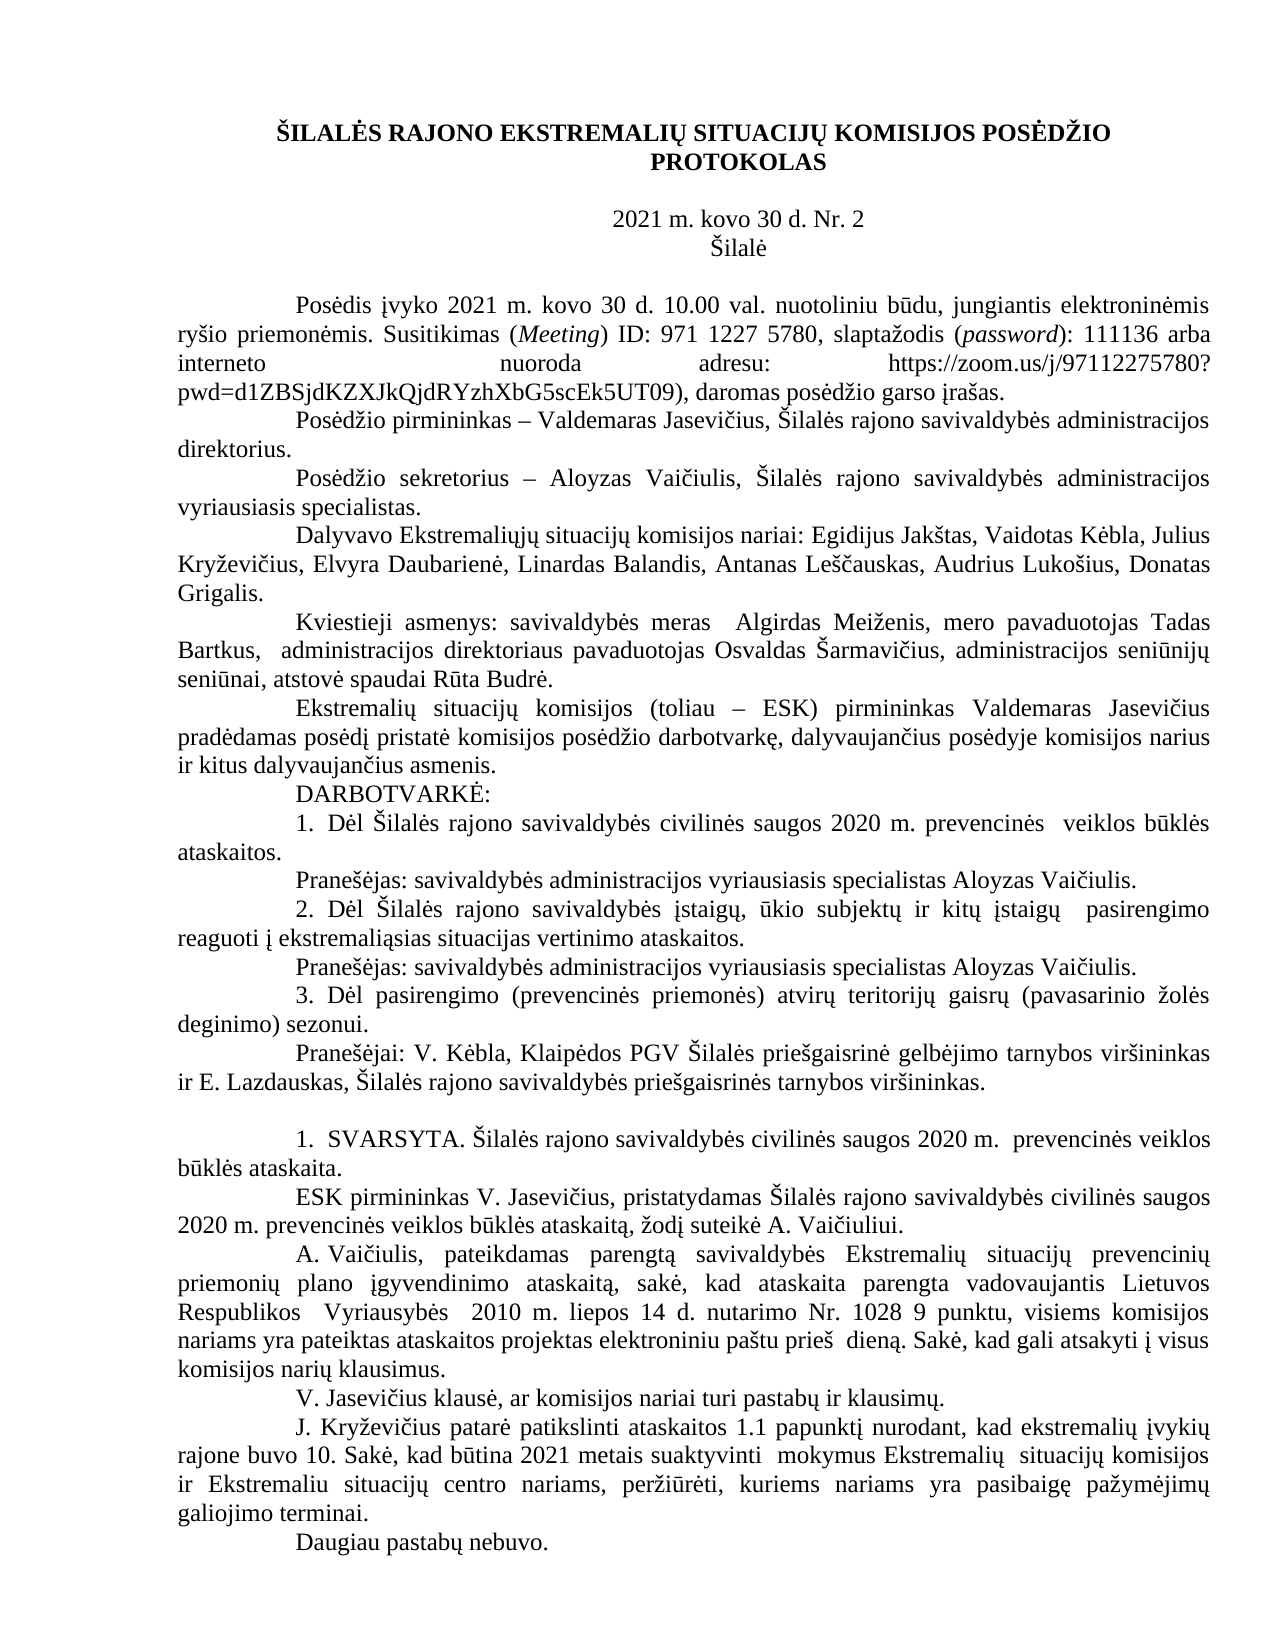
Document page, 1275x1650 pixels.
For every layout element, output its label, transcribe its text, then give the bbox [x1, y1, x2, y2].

text Posėdžio sekretorius – Aloyzas Vaičiulis, Šilalės rajono savivaldybės administracijos vyriausiasis specialistas. [177, 463, 1211, 521]
list SVARSYTA. Šilalės rajono savivaldybės civilinės saugos 2020 m. prevencinės veiklos būklės ataskaita. [177, 1124, 1211, 1182]
list ESK pirmininkas V. Jasevičius, pristatydamas Šilalės rajono savivaldybės civilinės saugos 2020 m. prevencinės veiklos būklės ataskaitą, žodį suteikė A. Vaičiuliui. [177, 1182, 1211, 1239]
list J. Kryževičius patarė patikslinti ataskaitos 1.1 papunktį nurodant, kad ekstremalių įvykių rajone buvo 10. Sakė, kad būtina 2021 metais suaktyvinti mokymus Ekstremalių situacijų komisijos ir Ekstremaliu situacijų centro nariams, peržiūrėti, kuriems nariams yra pasibaigę pažymėjimų galiojimo terminai. [177, 1412, 1211, 1527]
list Pranešėjas: savivaldybės administracijos vyriausiasis specialistas Aloyzas Vaičiulis. [177, 866, 1211, 894]
text Dalyvavo Ekstremaliųjų situacijų komisijos nariai: Egidijus Jakštas, Vaidotas Kėbla, Julius Kryževičius, Elvyra Daubarienė, Linardas Balandis, Antanas Leščauskas, Audrius Lukošius, Donatas Grigalis. [177, 521, 1211, 607]
text Pranešėjai: V. Kėbla, Klaipėdos PGV Šilalės priešgaisrinė gelbėjimo tarnybos viršininkas ir E. Lazdauskas, Šilalės rajono savivaldybės priešgaisrinės tarnybos viršininkas. [177, 1038, 1211, 1096]
text PROTOKOLAS [177, 147, 1211, 176]
text Kviestieji asmenys: savivaldybės meras Algirdas Meiženis, mero pavaduotojas Tadas Bartkus, administracijos direktoriaus pavaduotojas Osvaldas Šarmavičius, administracijos seniūnijų seniūnai, atstovė spaudai Rūta Budrė. [177, 607, 1211, 693]
text Posėdis įvyko 2021 m. kovo 30 d. 10.00 val. nuotoliniu būdu, jungiantis elektroninėmis ryšio priemonėmis. Susitikimas (Meeting) ID: 971 1227 5780, slaptažodis (password): 111136 arba interneto nuoroda adresu: https://zoom.us/j/97112275780?pwd=d1ZBSjdKZXJkQjdRYzhXbG5scEk5UT09), daromas posėdžio garso įrašas. [177, 291, 1211, 406]
list V. Jasevičius klausė, ar komisijos nariai turi pastabų ir klausimų. [177, 1383, 1211, 1412]
text ŠILALĖS RAJONO EKSTREMALIŲ SITUACIJŲ KOMISIJOS POSĖDŽIO [177, 118, 1211, 147]
text Pranešėjas: savivaldybės administracijos vyriausiasis specialistas Aloyzas Vaičiulis. [177, 952, 1211, 981]
text Ekstremalių situacijų komisijos (toliau – ESK) pirmininkas Valdemaras Jasevičius pradėdamas posėdį pristatė komisijos posėdžio darbotvarkę, dalyvaujančius posėdyje komisijos narius ir kitus dalyvaujančius asmenis. [177, 693, 1211, 779]
text 3. Dėl pasirengimo (prevencinės priemonės) atvirų teritorijų gaisrų (pavasarinio žolės deginimo) sezonui. [177, 981, 1211, 1038]
text Posėdžio pirmininkas – Valdemaras Jasevičius, Šilalės rajono savivaldybės administracijos direktorius. [177, 406, 1211, 463]
list Dėl Šilalės rajono savivaldybės civilinės saugos 2020 m. prevencinės veiklos būklės ataskaitos. [177, 808, 1211, 866]
list Daugiau pastabų nebuvo. [177, 1527, 1211, 1556]
text DARBOTVARKĖ: [177, 779, 1211, 808]
text Šilalė [177, 233, 1211, 262]
text 2021 m. kovo 30 d. Nr. 2 [177, 204, 1211, 233]
list Vaičiulis, pateikdamas parengtą savivaldybės Ekstremalių situacijų prevencinių priemonių plano įgyvendinimo ataskaitą, sakė, kad ataskaita parengta vadovaujantis Lietuvos Respublikos Vyriausybės 2010 m. liepos 14 d. nutarimo Nr. 1028 9 punktu, visiems komisijos nariams yra pateiktas ataskaitos projektas elektroniniu paštu prieš dieną. Sakė, kad gali atsakyti į visus komisijos narių klausimus. [177, 1239, 1211, 1383]
list Dėl Šilalės rajono savivaldybės įstaigų, ūkio subjektų ir kitų įstaigų pasirengimo reaguoti į ekstremaliąsias situacijas vertinimo ataskaitos. [177, 894, 1211, 952]
